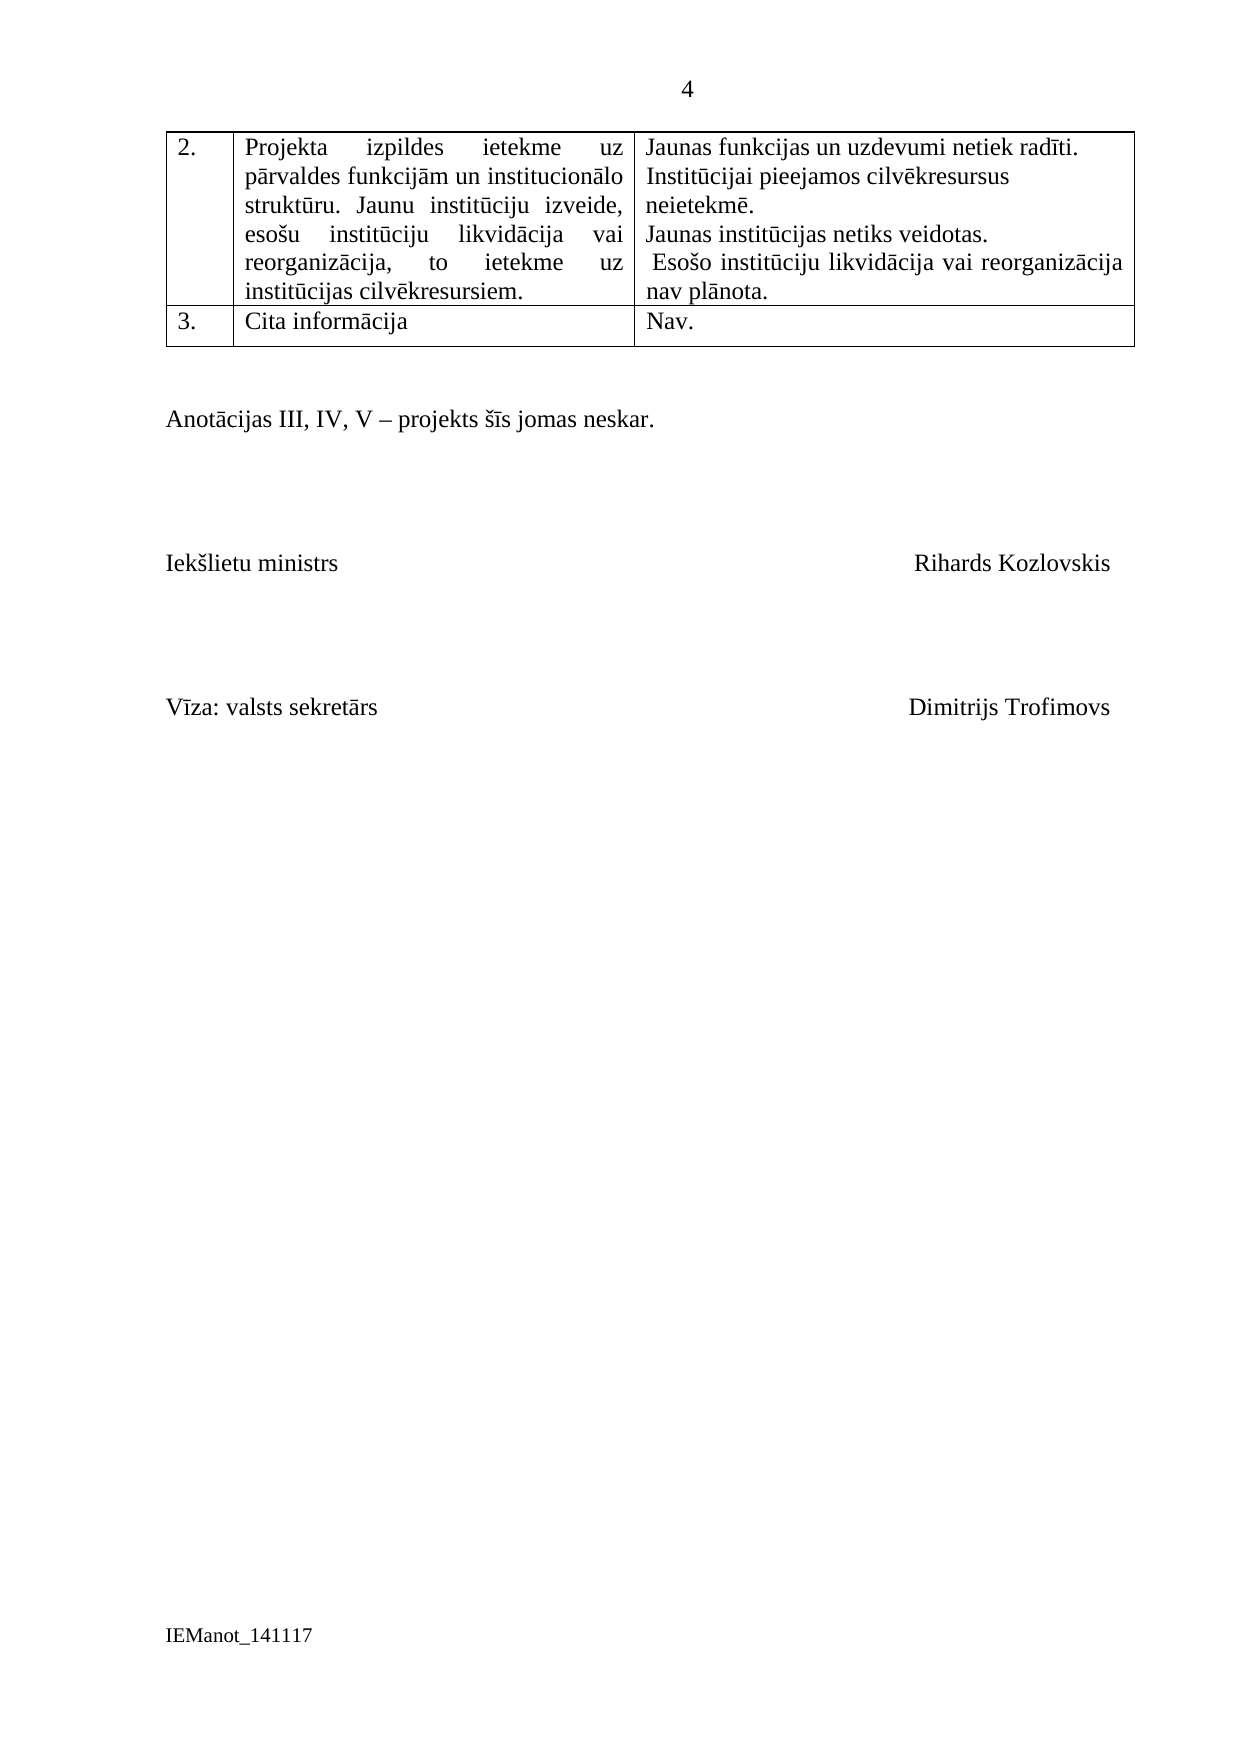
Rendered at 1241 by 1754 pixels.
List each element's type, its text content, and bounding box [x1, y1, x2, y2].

text Anotācijas III, IV, V – projekts šīs jomas neskar. [165, 404, 1134, 433]
text Vīza: valsts sekretārs Dimitrijs Trofimovs [165, 692, 1134, 720]
table_cell Jaunas funkcijas un uzdevumi netiek radīti. Institūcijai pieejamos cilvēkresursus neietekmē. Jaunas institūcijas netiks veidotas. Esošo institūciju likvidācija vai reorganizācija nav plānota. [635, 133, 1134, 305]
table_cell Cita informācija [234, 306, 634, 346]
table_cell Nav. [635, 306, 1134, 346]
table_cell 3. [167, 306, 233, 346]
table_cell 2. [167, 133, 233, 305]
text Iekšlietu ministrs Rihards Kozlovskis [165, 548, 1134, 577]
table_cell Projekta izpildes ietekme uz pārvaldes funkcijām un institucionālo struktūru. Jaunu institūciju izveide, esošu institūciju likvidācija vai reorganizācija, to ietekme uz institūcijas cilvēkresursiem. [234, 133, 634, 305]
